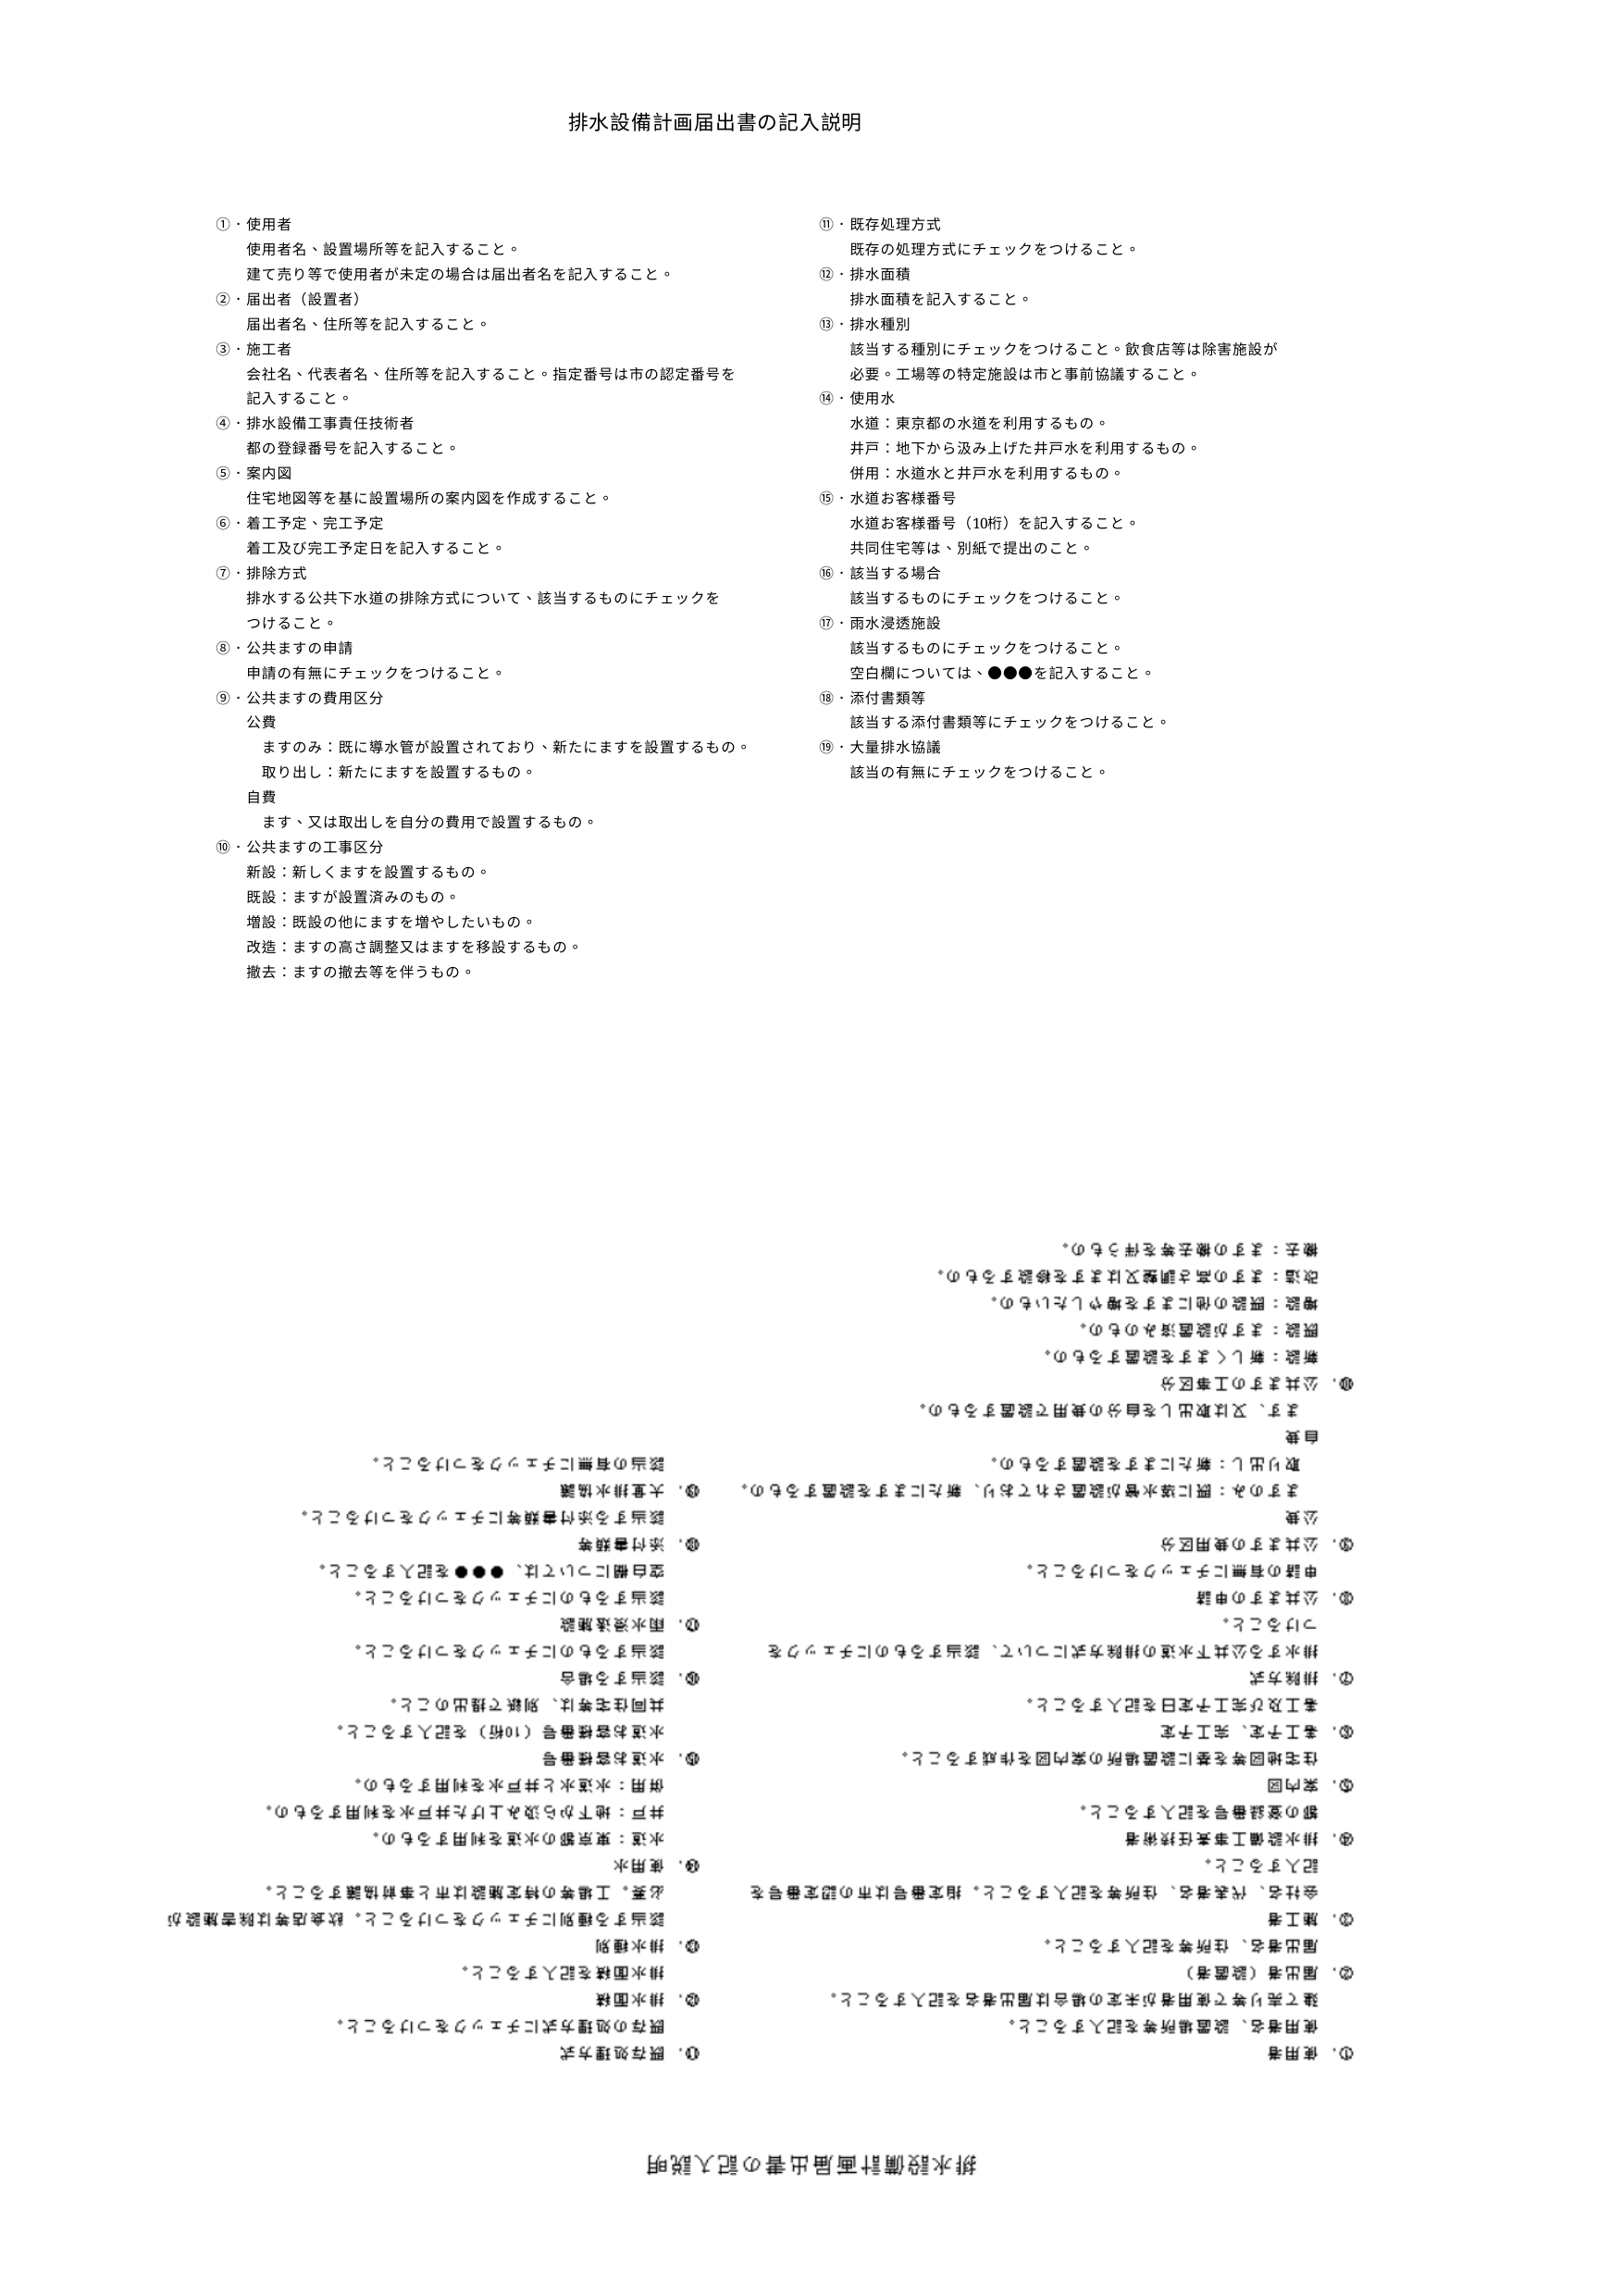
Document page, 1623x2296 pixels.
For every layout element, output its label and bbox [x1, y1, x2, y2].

picture [105, 1135, 1510, 2213]
